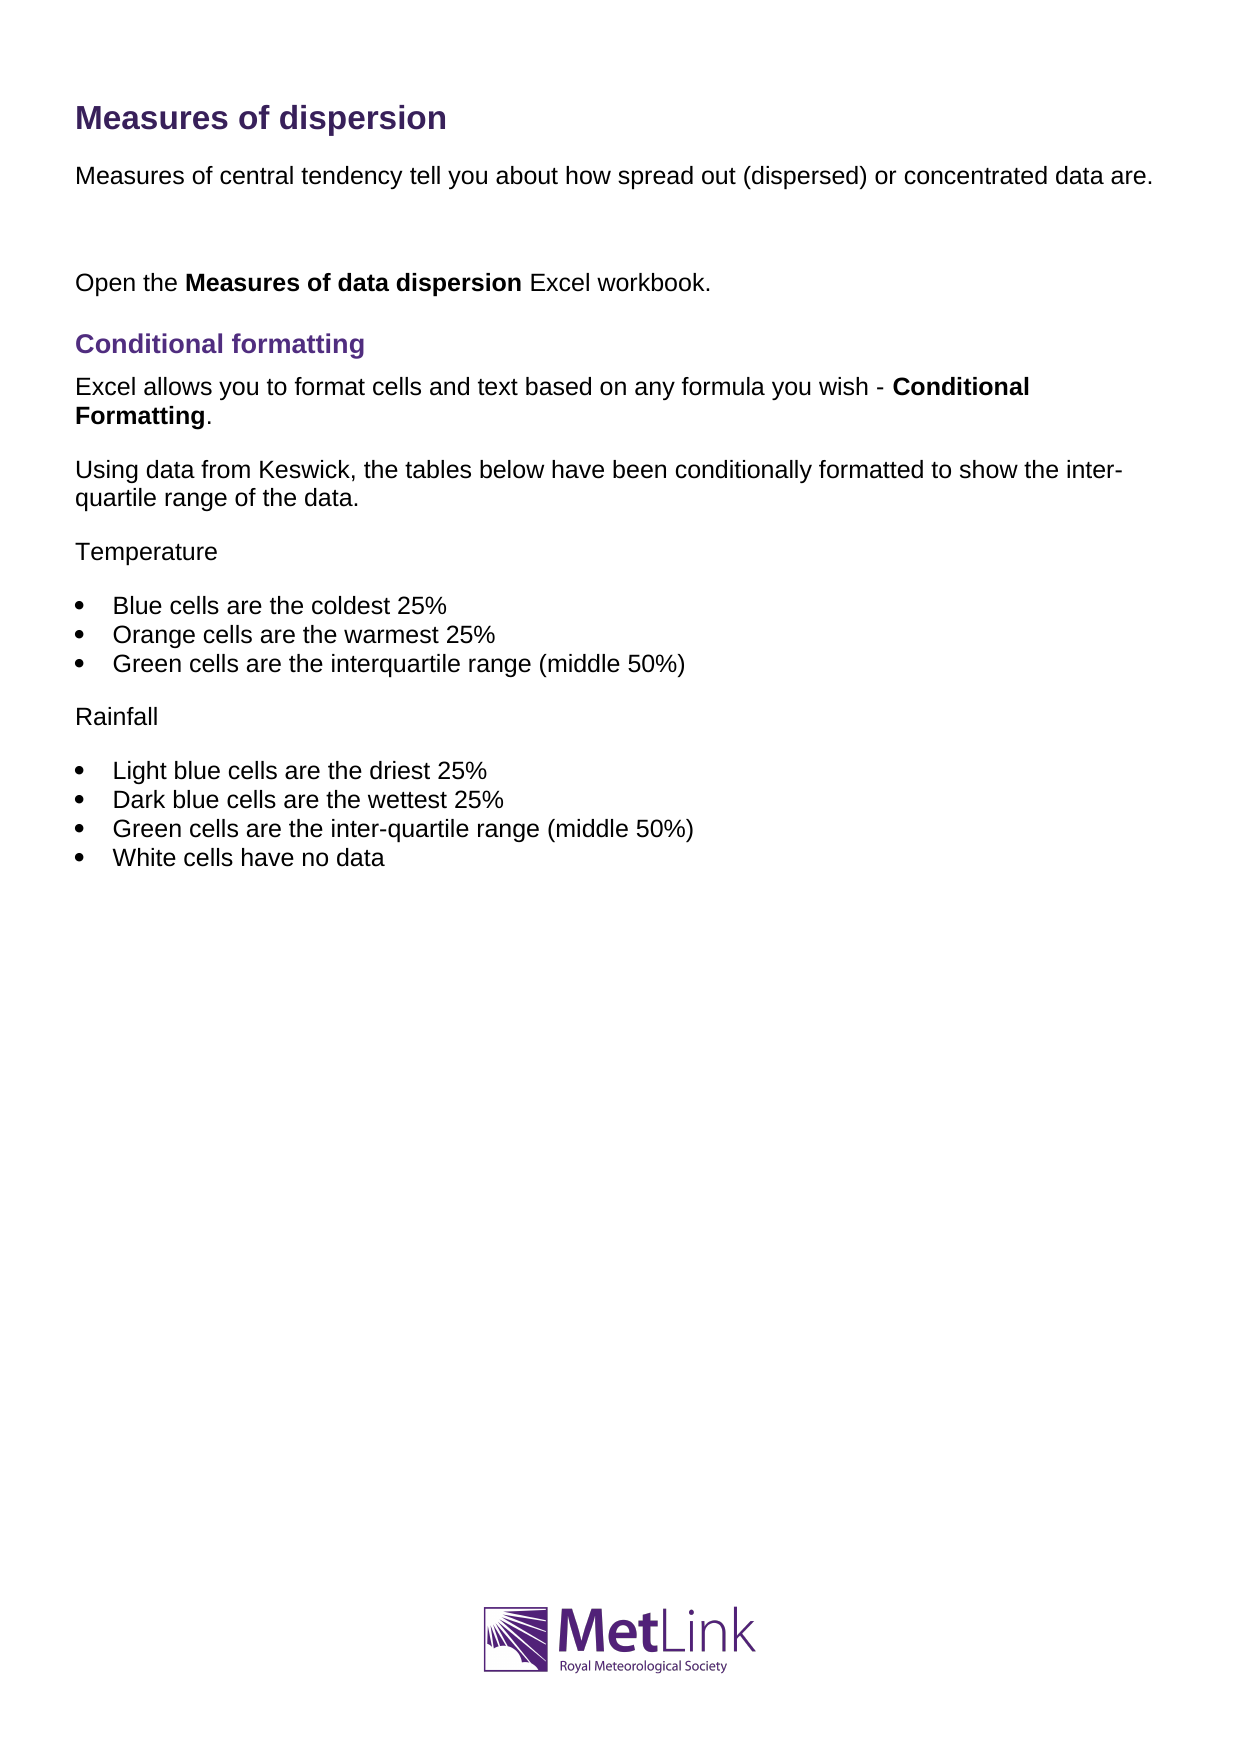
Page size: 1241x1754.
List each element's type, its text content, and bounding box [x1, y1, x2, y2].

text Measures of central tendency tell you about how spread out (dispersed) or concentrated data are. [75, 161, 1165, 220]
picture [477, 1599, 763, 1681]
list Blue cells are the coldest 25% [75, 591, 1165, 620]
text Open the Measures of data dispersion Excel workbook. [75, 268, 1165, 297]
text Rainfall [75, 702, 1165, 731]
subtitle Conditional formatting [75, 328, 1165, 359]
subtitle Measures of dispersion [75, 98, 1165, 136]
list Orange cells are the warmest 25% [75, 620, 1165, 648]
list Dark blue cells are the wettest 25% [75, 785, 1165, 814]
list Green cells are the interquartile range (middle 50%) [75, 648, 1165, 677]
list White cells have no data [75, 843, 1165, 872]
list Green cells are the inter-quartile range (middle 50%) [75, 814, 1165, 843]
text Using data from Keswick, the tables below have been conditionally formatted to show the inter-quartile range of the data. [75, 454, 1165, 512]
text Temperature [75, 537, 1165, 566]
list Light blue cells are the driest 25% [75, 756, 1165, 785]
text Excel allows you to format cells and text based on any formula you wish - Conditional Formatting. [75, 372, 1165, 429]
